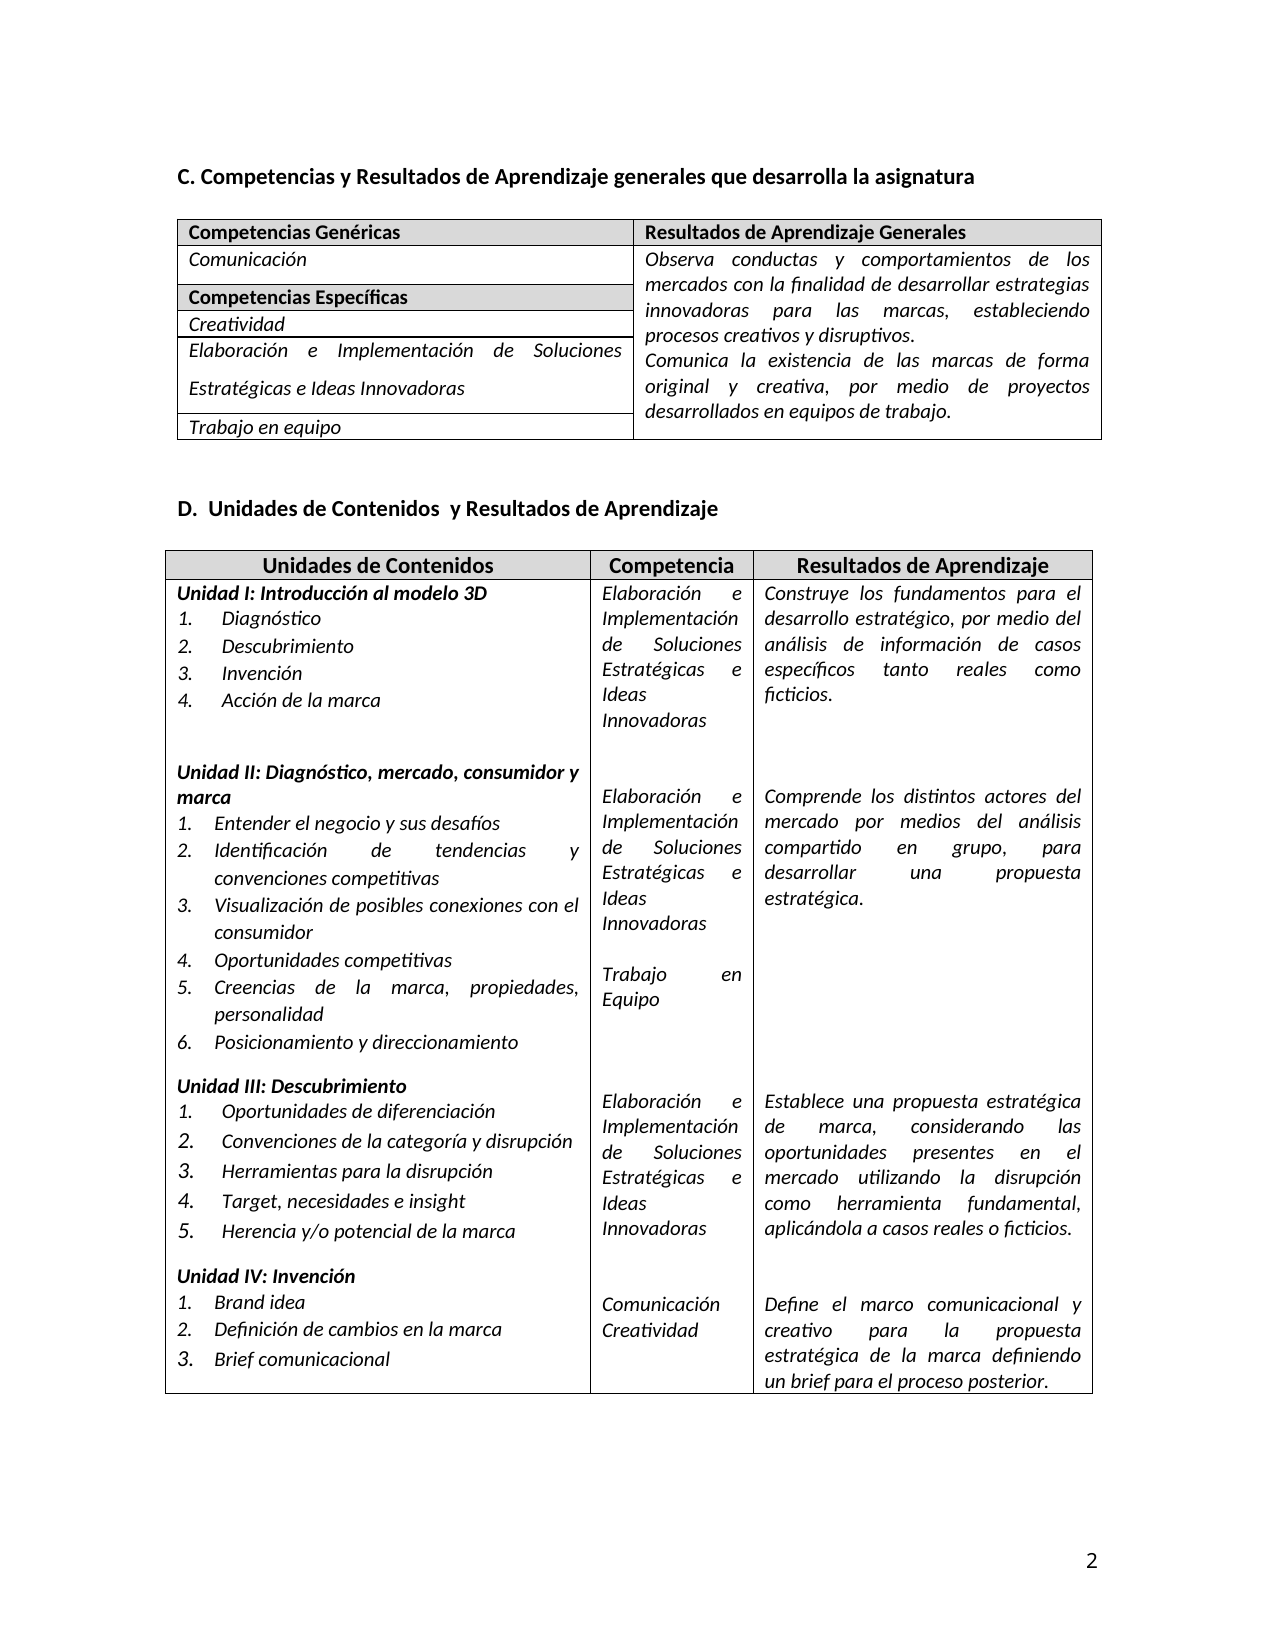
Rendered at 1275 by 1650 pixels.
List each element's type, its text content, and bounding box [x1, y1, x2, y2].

table_cell Creatividad [178, 311, 633, 336]
table_cell Unidad I: Introducción al modelo 3D Diagnóstico Descubrimiento Invención Acción de la marca Unidad II: Diagnóstico, mercado, consumidor y marca Entender el negocio y sus desafíos Identificación de tendencias y convenciones competitivas Visualización de posibles conexiones con el consumidor Oportunidades competitivas Creencias de la marca, propiedades, personalidad Posicionamiento y direccionamiento Unidad III: Descubrimiento Oportunidades de diferenciación Convenciones de la categoría y disrupción Herramientas para la disrupción Target, necesidades e insight Herencia y/o potencial de la marca Unidad IV: Invención Brand idea Definición de cambios en la marca Brief comunicacional [166, 580, 590, 1393]
table_header Competencias Genéricas [178, 220, 633, 245]
table_cell Competencias Específicas [178, 285, 633, 310]
table_header Resultados de Aprendizaje Generales [634, 220, 1101, 245]
table_cell Construye los fundamentos para el desarrollo estratégico, por medio del análisis de información de casos específicos tanto reales como ficticios. Comprende los distintos actores del mercado por medios del análisis compartido en grupo, para desarrollar una propuesta estratégica. Establece una propuesta estratégica de marca, considerando las oportunidades presentes en el mercado utilizando la disrupción como herramienta fundamental, aplicándola a casos reales o ficticios. Define el marco comunicacional y creativo para la propuesta estratégica de la marca definiendo un brief para el proceso posterior. [754, 580, 1092, 1393]
table_header Resultados de Aprendizaje [754, 551, 1092, 579]
table_cell Trabajo en equipo [178, 414, 633, 439]
table_cell Comunicación [178, 246, 633, 283]
table_cell Elaboración e Implementación de Soluciones Estratégicas e Ideas Innovadoras [178, 338, 633, 413]
text D. Unidades de Contenidos y Resultados de Aprendizaje [177, 494, 1098, 522]
table_cell Observa conductas y comportamientos de los mercados con la finalidad de desarrollar estrategias innovadoras para las marcas, estableciendo procesos creativos y disruptivos. Comunica la existencia de las marcas de forma original y creativa, por medio de proyectos desarrollados en equipos de trabajo. [634, 246, 1101, 439]
table_header Unidades de Contenidos [166, 551, 590, 579]
table_header Competencia [591, 551, 753, 579]
text C. Competencias y Resultados de Aprendizaje generales que desarrolla la asignatura [177, 162, 1098, 191]
table_cell Elaboración e Implementación de Soluciones Estratégicas e Ideas Innovadoras Elaboración e Implementación de Soluciones Estratégicas e Ideas Innovadoras Trabajo en Equipo Elaboración e Implementación de Soluciones Estratégicas e Ideas Innovadoras Comunicación Creatividad [591, 580, 753, 1393]
